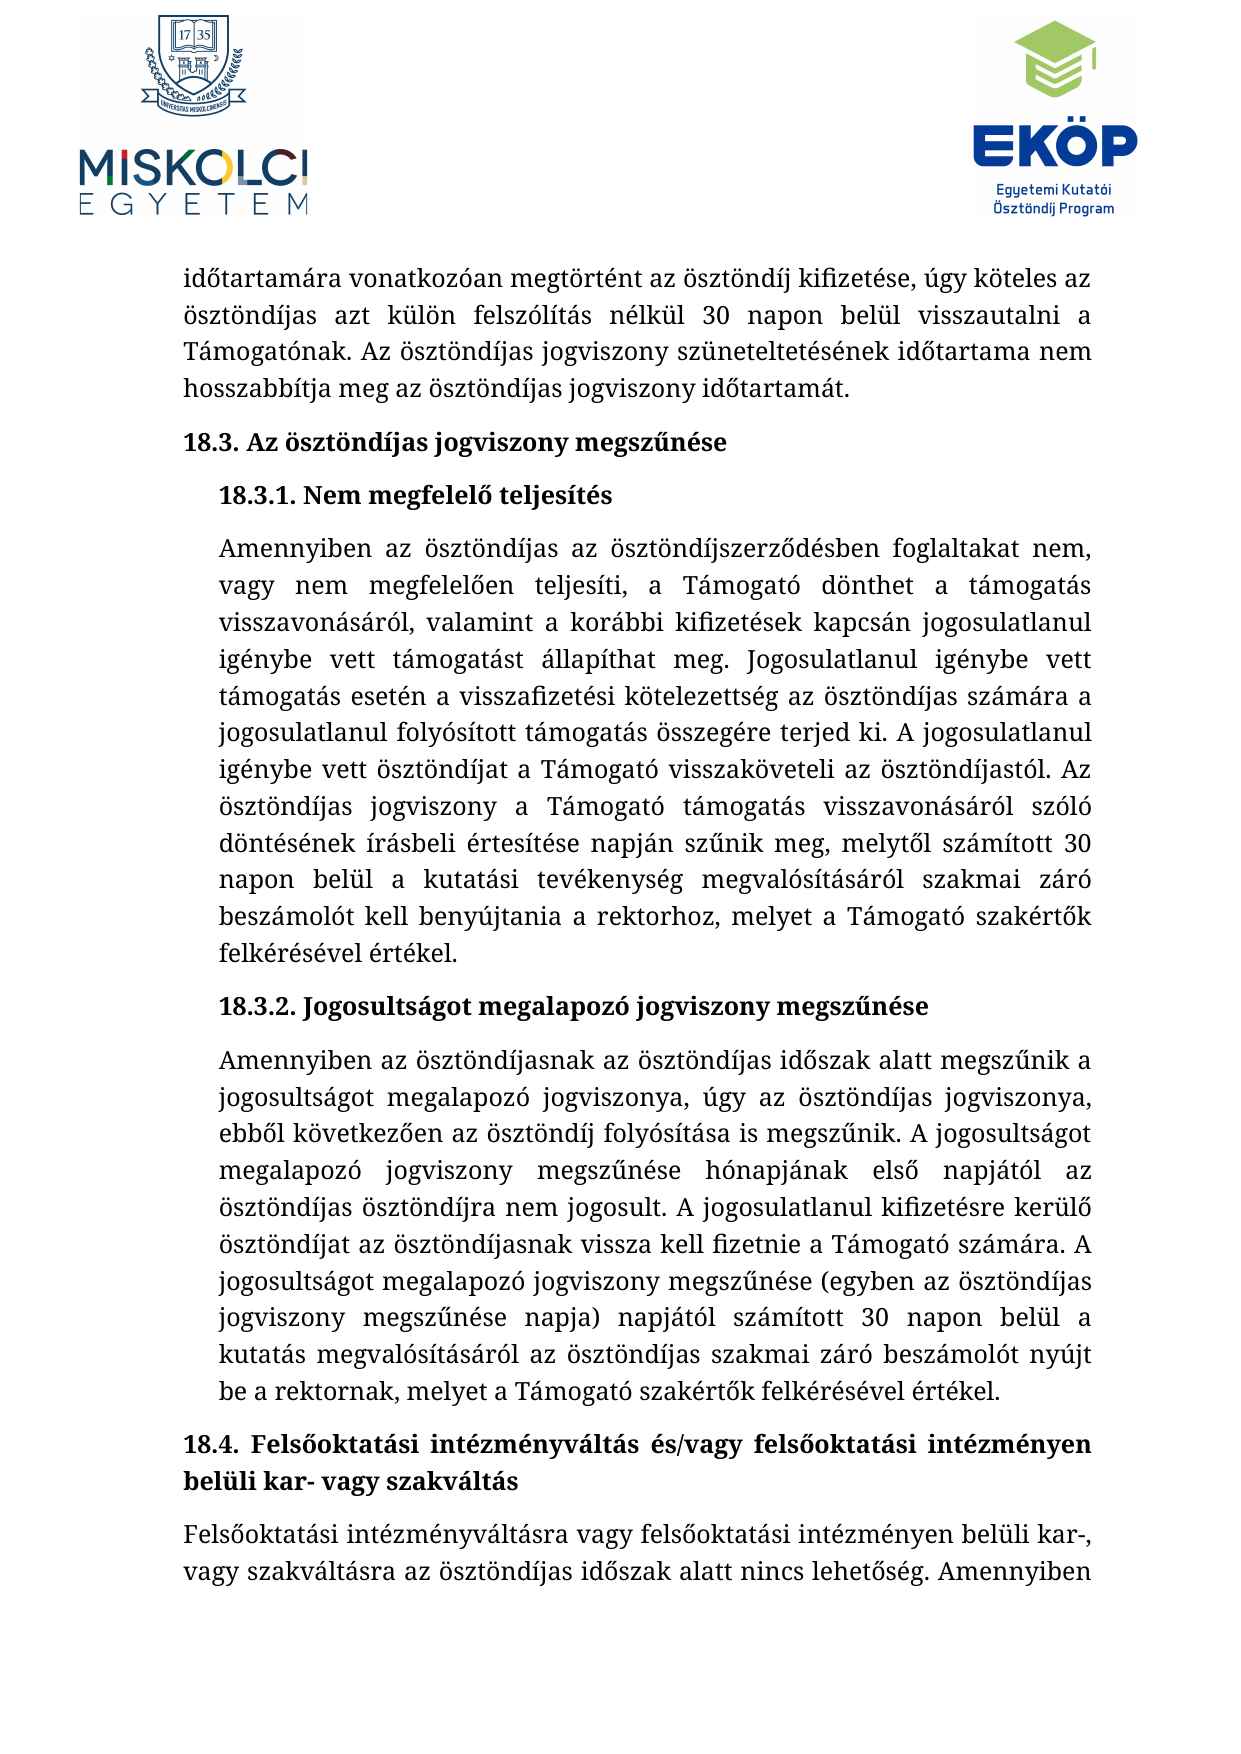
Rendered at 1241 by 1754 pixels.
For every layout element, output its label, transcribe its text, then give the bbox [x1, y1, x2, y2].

text 18.3.1. Nem megfelelő teljesítés [218, 478, 1093, 512]
text 18.3. Az ösztöndíjas jogviszony megszűnése [183, 424, 1093, 458]
text Amennyiben az ösztöndíjas az ösztöndíjszerződésben foglaltakat nem, vagy nem megfelelően teljesíti, a Támogató dönthet a támogatás visszavonásáról, valamint a korábbi kifizetések kapcsán jogosulatlanul igénybe vett támogatást állapíthat meg. Jogosulatlanul igénybe vett támogatás esetén a visszafizetési kötelezettség az ösztöndíjas számára a jogosulatlanul folyósított támogatás összegére terjed ki. A jogosulatlanul igénybe vett ösztöndíjat a Támogató visszaköveteli az ösztöndíjastól. Az ösztöndíjas jogviszony a Támogató támogatás visszavonásáról szóló döntésének írásbeli értesítése napján szűnik meg, melytől számított 30 napon belül a kutatási tevékenység megvalósításáról szakmai záró beszámolót kell benyújtania a rektorhoz, melyet a Támogató szakértők felkérésével értékel. [218, 531, 1093, 970]
text 18.3.2. Jogosultságot megalapozó jogviszony megszűnése [218, 989, 1093, 1023]
picture [79, 15, 308, 215]
picture [970, 17, 1140, 220]
text 18.4. Felsőoktatási intézményváltás és/vagy felsőoktatási intézményen belüli kar- vagy szakváltás [183, 1427, 1093, 1498]
text Amennyiben az ösztöndíjasnak az ösztöndíjas időszak alatt megszűnik a jogosultságot megalapozó jogviszonya, úgy az ösztöndíjas jogviszonya, ebből következően az ösztöndíj folyósítása is megszűnik. A jogosultságot megalapozó jogviszony megszűnése hónapjának első napjától az ösztöndíjas ösztöndíjra nem jogosult. A jogosulatlanul kifizetésre kerülő ösztöndíjat az ösztöndíjasnak vissza kell fizetnie a Támogató számára. A jogosultságot megalapozó jogviszony megszűnése (egyben az ösztöndíjas jogviszony megszűnése napja) napjától számított 30 napon belül a kutatás megvalósításáról az ösztöndíjas szakmai záró beszámolót nyújt be a rektornak, melyet a Támogató szakértők felkérésével értékel. [218, 1042, 1093, 1407]
